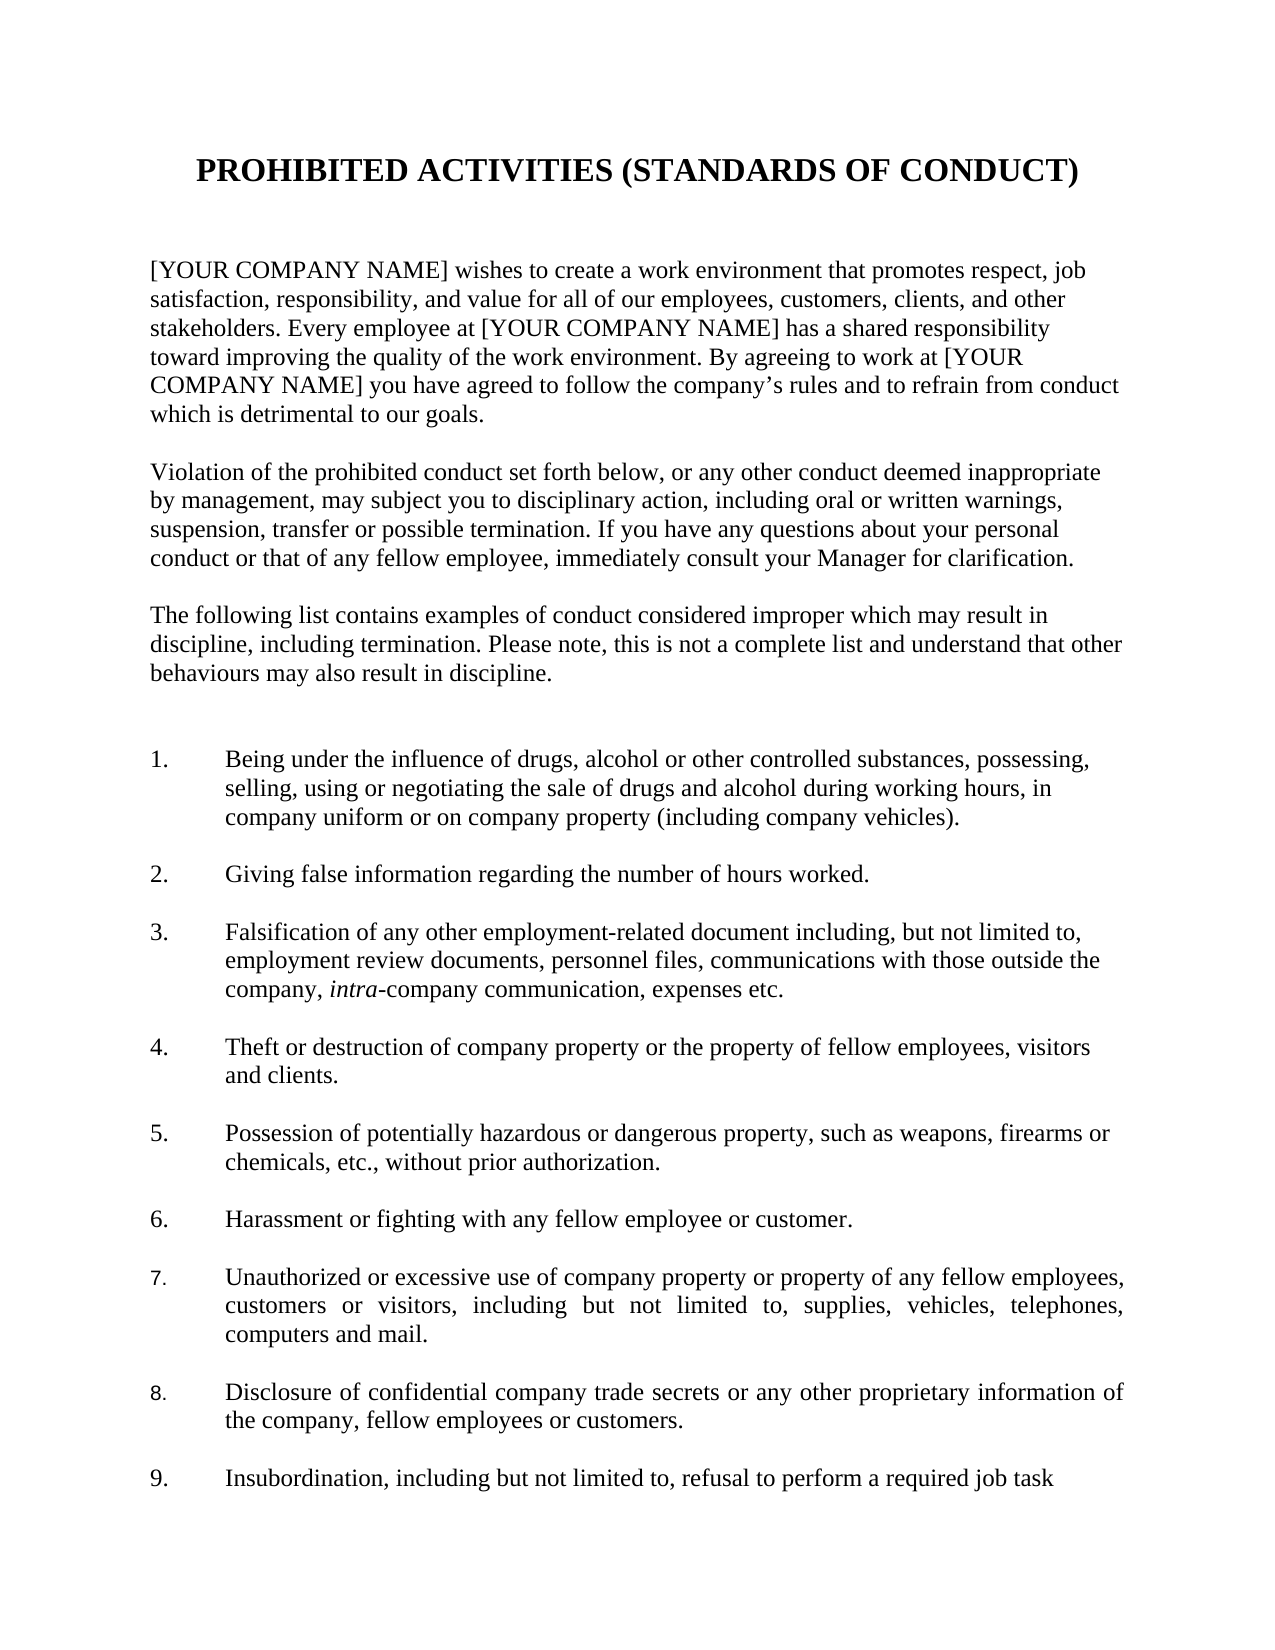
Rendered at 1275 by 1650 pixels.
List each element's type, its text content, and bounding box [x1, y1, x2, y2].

text The following list contains examples of conduct considered improper which may result in discipline, including termination. Please note, this is not a complete list and understand that other behaviours may also result in discipline. [150, 600, 1125, 687]
list Unauthorized or excessive use of company property or property of any fellow employees, customers or visitors, including but not limited to, supplies, vehicles, telephones, computers and mail. [150, 1262, 1125, 1348]
text 3. Falsification of any other employment-related document including, but not limited to, employment review documents, personnel files, communications with those outside the company, intra-company communication, expenses etc. [150, 917, 1125, 1003]
text 5. Possession of potentially hazardous or dangerous property, such as weapons, firearms or chemicals, etc., without prior authorization. [150, 1118, 1125, 1175]
text 2. Giving false information regarding the number of hours worked. [150, 859, 1125, 888]
text PROHIBITED ACTIVITIES (STANDARDS OF CONDUCT) [150, 150, 1125, 188]
text 4. Theft or destruction of company property or the property of fellow employees, visitors and clients. [150, 1032, 1125, 1089]
text 9. Insubordination, including but not limited to, refusal to perform a required job task [150, 1463, 1125, 1492]
text [YOUR COMPANY NAME] wishes to create a work environment that promotes respect, job satisfaction, responsibility, and value for all of our employees, customers, clients, and other stakeholders. Every employee at [YOUR COMPANY NAME] has a shared responsibility toward improving the quality of the work environment. By agreeing to work at [YOUR COMPANY NAME] you have agreed to follow the company’s rules and to refrain from conduct which is detrimental to our goals. [150, 255, 1125, 428]
text 1. Being under the influence of drugs, alcohol or other controlled substances, possessing, selling, using or negotiating the sale of drugs and alcohol during working hours, in company uniform or on company property (including company vehicles). [150, 744, 1125, 830]
text Violation of the prohibited conduct set forth below, or any other conduct deemed inappropriate by management, may subject you to disciplinary action, including oral or written warnings, suspension, transfer or possible termination. If you have any questions about your personal conduct or that of any fellow employee, immediately consult your Manager for clarification. [150, 457, 1125, 572]
list Disclosure of confidential company trade secrets or any other proprietary information of the company, fellow employees or customers. [150, 1377, 1125, 1434]
text 6. Harassment or fighting with any fellow employee or customer. [150, 1204, 1125, 1233]
